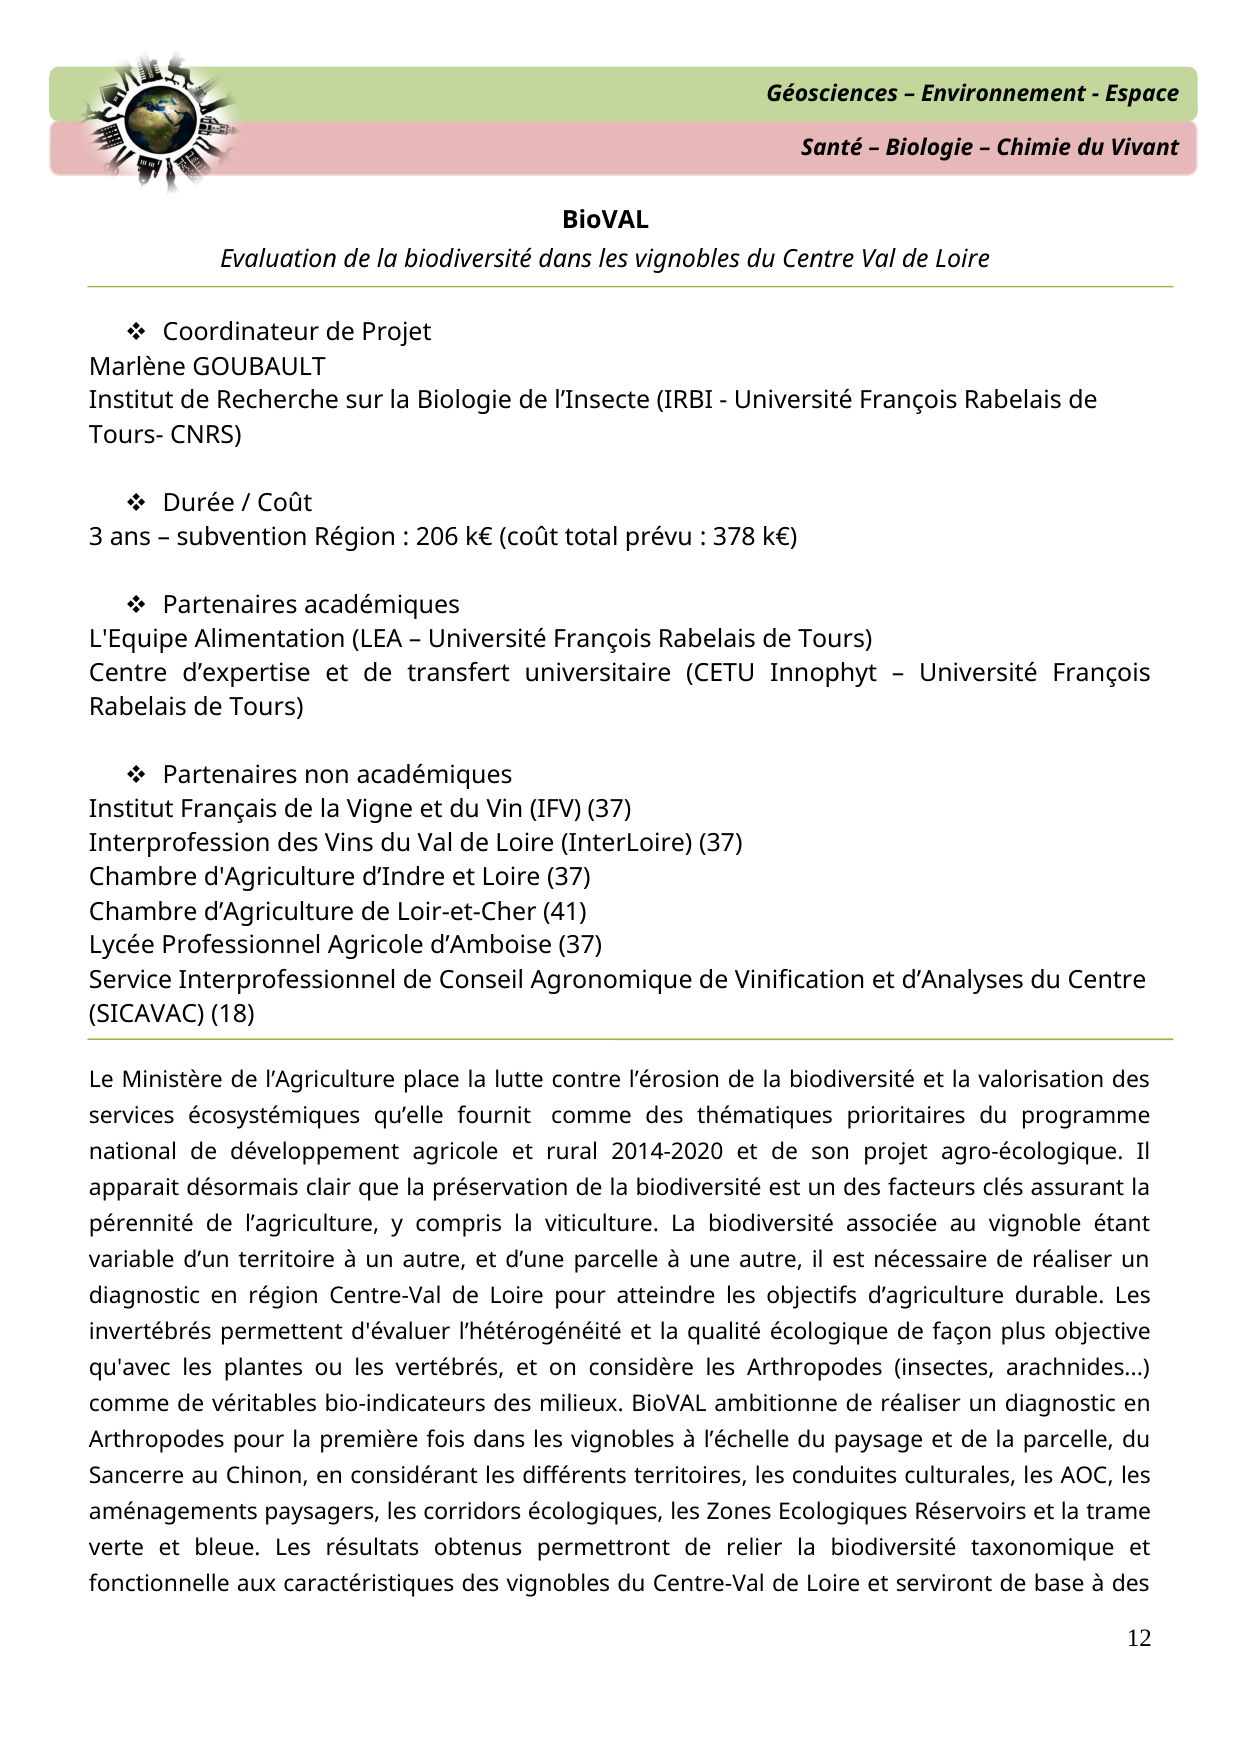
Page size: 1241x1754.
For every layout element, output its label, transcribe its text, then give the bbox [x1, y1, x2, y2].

text Service Interprofessionnel de Conseil Agronomique de Vinification et d’Analyses du Centre (SICAVAC) (18) [89, 961, 1152, 1029]
text Centre d’expertise et de transfert universitaire (CETU Innophyt – Université François Rabelais de Tours) [89, 655, 1152, 723]
text L'Equipe Alimentation (LEA – Université François Rabelais de Tours) [89, 621, 1152, 655]
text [89, 1063, 1152, 1598]
text Evaluation de la biodiversité dans les vignobles du Centre Val de Loire [59, 241, 1152, 275]
text 3 ans – subvention Région : 206 k€ (coût total prévu : 378 k€) [89, 518, 1152, 552]
text Chambre d'Agriculture d’Indre et Loire (37) [89, 859, 1152, 893]
text Interprofession des Vins du Val de Loire (InterLoire) (37) [89, 825, 1152, 859]
text Lycée Professionnel Agricole d’Amboise (37) [89, 927, 1152, 961]
text Institut Français de la Vigne et du Vin (IFV) (37) [89, 791, 1152, 825]
list Durée / Coût [125, 484, 1152, 518]
picture [103, 74, 218, 172]
text Chambre d’Agriculture de Loir-et-Cher (41) [89, 893, 1152, 927]
text BioVAL [59, 202, 1152, 236]
list Institut de Recherche sur la Biologie de l’Insecte (IRBI - Université François Rabelais de Tours- CNRS) [89, 382, 1152, 450]
list Partenaires académiques [125, 587, 1152, 621]
list Coordinateur de Projet [125, 314, 1152, 348]
list Partenaires non académiques [125, 757, 1152, 791]
list Marlène GOUBAULT [89, 348, 1152, 382]
